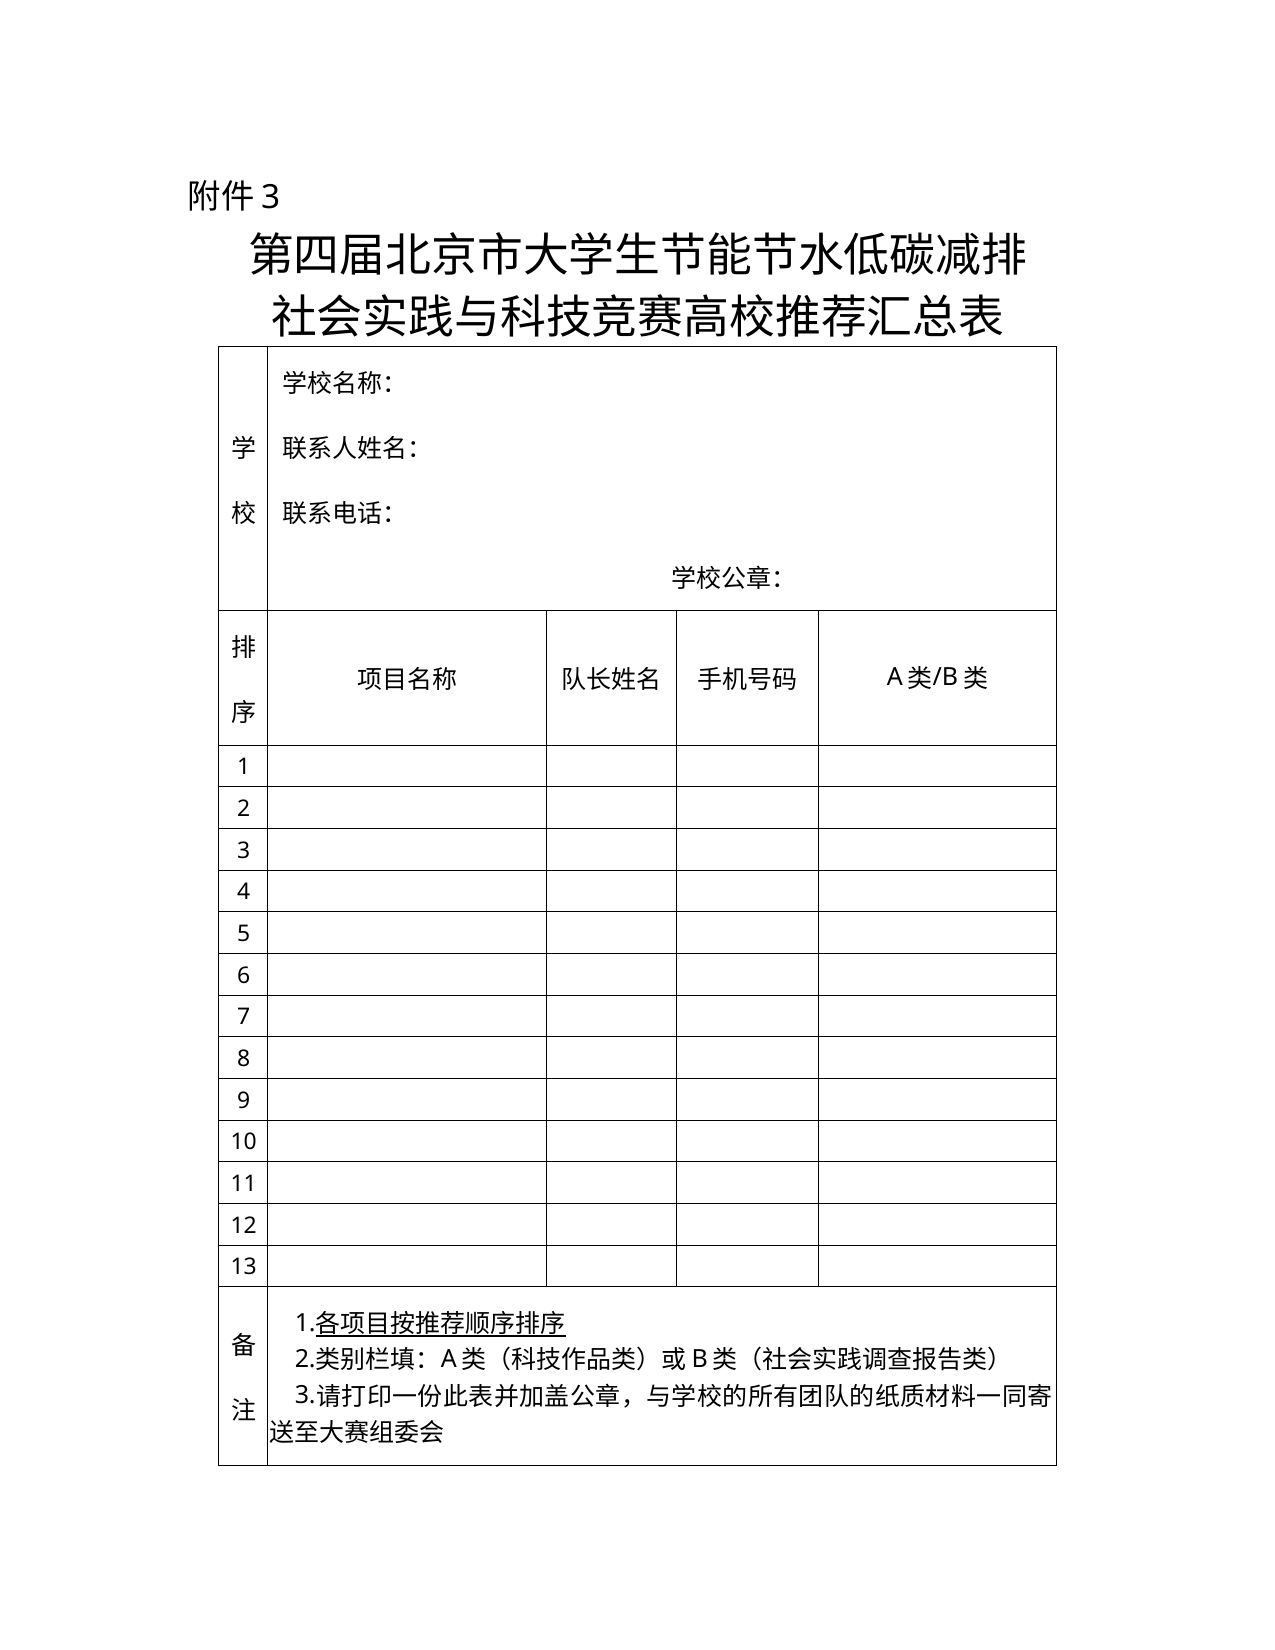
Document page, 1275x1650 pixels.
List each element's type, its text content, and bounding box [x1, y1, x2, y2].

table_cell [268, 1162, 546, 1203]
table_header 学校名称： 联系人姓名： 联系电话： 学校公章： [268, 347, 1056, 610]
table_cell [677, 787, 818, 828]
table_cell [677, 1079, 818, 1119]
table_cell [268, 996, 546, 1036]
table_cell A类/B类 [819, 611, 1056, 744]
table_cell [268, 912, 546, 953]
table_cell [677, 829, 818, 869]
table_cell [819, 1079, 1056, 1119]
table_cell 2 [219, 787, 267, 828]
table_cell [268, 871, 546, 911]
table_cell [677, 746, 818, 786]
table_cell [547, 829, 676, 869]
table_cell [547, 1121, 676, 1161]
table_cell [819, 829, 1056, 869]
table_cell [268, 954, 546, 994]
table_cell [547, 1162, 676, 1203]
table_cell [547, 1079, 676, 1119]
table_cell [677, 954, 818, 994]
table_cell [547, 996, 676, 1036]
table_cell 12 [219, 1204, 267, 1244]
table_cell [547, 912, 676, 953]
table_cell [819, 1121, 1056, 1161]
table_cell 1 [219, 746, 267, 786]
table_cell [547, 954, 676, 994]
table_cell 3 [219, 829, 267, 869]
table_cell [677, 1121, 818, 1161]
table_cell [677, 871, 818, 911]
table_cell 排序 [219, 611, 267, 744]
table_cell 备注 [219, 1287, 267, 1465]
table_cell [547, 746, 676, 786]
table_cell [819, 1246, 1056, 1286]
table_cell [268, 746, 546, 786]
table_cell [677, 1204, 818, 1244]
table_cell [547, 1037, 676, 1078]
table_cell 8 [219, 1037, 267, 1078]
table_cell 7 [219, 996, 267, 1036]
text 附件3 [187, 159, 1087, 221]
table_cell 9 [219, 1079, 267, 1119]
table_cell [819, 787, 1056, 828]
table_cell 1.各项目按推荐顺序排序 2.类别栏填：A类（科技作品类）或B类（社会实践调查报告类） 3.请打印一份此表并加盖公章，与学校的所有团队的纸质材料一同寄送至大赛组委会 [268, 1287, 1056, 1465]
table_cell [268, 1121, 546, 1161]
text 社会实践与科技竞赛高校推荐汇总表 [187, 284, 1087, 346]
table_cell [819, 954, 1056, 994]
table_cell [819, 1204, 1056, 1244]
table_cell [819, 996, 1056, 1036]
table_cell [677, 1246, 818, 1286]
table_cell [819, 1037, 1056, 1078]
table_header 学校 [219, 347, 267, 610]
table_cell 项目名称 [268, 611, 546, 744]
table_cell 手机号码 [677, 611, 818, 744]
table_cell [547, 1246, 676, 1286]
table_cell [268, 1037, 546, 1078]
table_cell 队长姓名 [547, 611, 676, 744]
table_cell [547, 787, 676, 828]
table_cell [819, 746, 1056, 786]
table_cell [547, 871, 676, 911]
table_cell [268, 1246, 546, 1286]
table_cell 6 [219, 954, 267, 994]
table_cell [677, 996, 818, 1036]
table_cell [677, 912, 818, 953]
table_cell 13 [219, 1246, 267, 1286]
table_cell [677, 1037, 818, 1078]
table_cell 5 [219, 912, 267, 953]
text 第四届北京市大学生节能节水低碳减排 [187, 221, 1087, 284]
table_cell [268, 1079, 546, 1119]
table_cell [819, 912, 1056, 953]
table_cell [268, 1204, 546, 1244]
table_cell [819, 1162, 1056, 1203]
table_cell 10 [219, 1121, 267, 1161]
table_cell [268, 829, 546, 869]
table_cell [677, 1162, 818, 1203]
table_cell [268, 787, 546, 828]
table_cell 11 [219, 1162, 267, 1203]
table_cell 4 [219, 871, 267, 911]
table_cell [547, 1204, 676, 1244]
table_cell [819, 871, 1056, 911]
